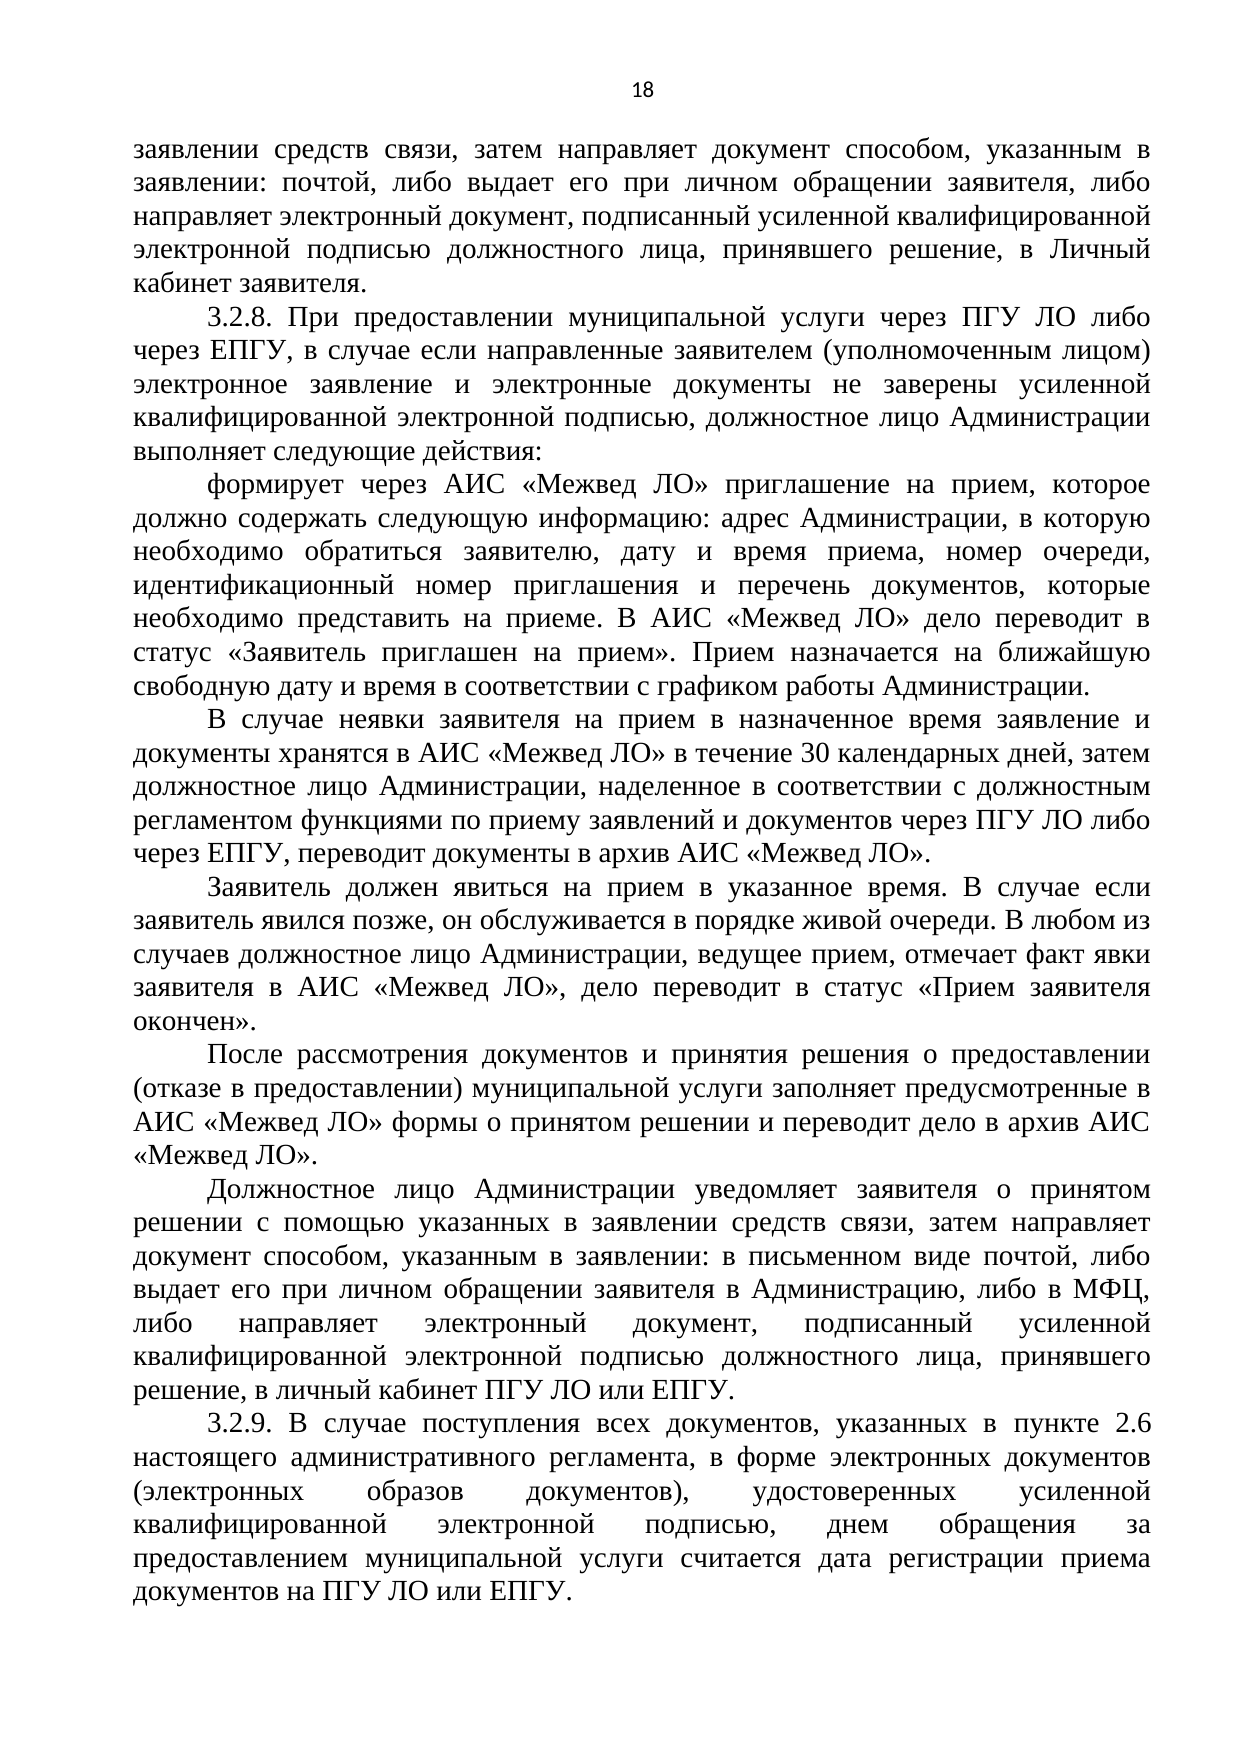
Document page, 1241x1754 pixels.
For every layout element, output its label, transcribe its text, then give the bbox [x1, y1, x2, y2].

text Заявитель должен явиться на прием в указанное время. В случае если заявитель явился позже, он обслуживается в порядке живой очереди. В любом из случаев должностное лицо Администрации, ведущее прием, отмечает факт явки заявителя в АИС «Межвед ЛО», дело переводит в статус «Прием заявителя окончен». [133, 869, 1152, 1037]
text формирует через АИС «Межвед ЛО» приглашение на прием, которое должно содержать следующую информацию: адрес Администрации, в которую необходимо обратиться заявителю, дату и время приема, номер очереди, идентификационный номер приглашения и перечень документов, которые необходимо представить на приеме. В АИС «Межвед ЛО» дело переводит в статус «Заявитель приглашен на прием». Прием назначается на ближайшую свободную дату и время в соответствии с графиком работы Администрации. [133, 466, 1152, 701]
text После рассмотрения документов и принятия решения о предоставлении (отказе в предоставлении) муниципальной услуги заполняет предусмотренные в АИС «Межвед ЛО» формы о принятом решении и переводит дело в архив АИС «Межвед ЛО». [133, 1037, 1152, 1171]
text 3.2.9. В случае поступления всех документов, указанных в пункте 2.6 настоящего административного регламента, в форме электронных документов (электронных образов документов), удостоверенных усиленной квалифицированной электронной подписью, днем обращения за предоставлением муниципальной услуги считается дата регистрации приема документов на ПГУ ЛО или ЕПГУ. [133, 1406, 1152, 1607]
text Должностное лицо Администрации уведомляет заявителя о принятом решении с помощью указанных в заявлении средств связи, затем направляет документ способом, указанным в заявлении: в письменном виде почтой, либо выдает его при личном обращении заявителя в Администрацию, либо в МФЦ, либо направляет электронный документ, подписанный усиленной квалифицированной электронной подписью должностного лица, принявшего решение, в личный кабинет ПГУ ЛО или ЕПГУ. [133, 1171, 1152, 1406]
text В случае неявки заявителя на прием в назначенное время заявление и документы хранятся в АИС «Межвед ЛО» в течение 30 календарных дней, затем должностное лицо Администрации, наделенное в соответствии с должностным регламентом функциями по приему заявлений и документов через ПГУ ЛО либо через ЕПГУ, переводит документы в архив АИС «Межвед ЛО». [133, 701, 1152, 869]
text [133, 131, 1152, 299]
text 3.2.8. При предоставлении муниципальной услуги через ПГУ ЛО либо через ЕПГУ, в случае если направленные заявителем (уполномоченным лицом) электронное заявление и электронные документы не заверены усиленной квалифицированной электронной подписью, должностное лицо Администрации выполняет следующие действия: [133, 299, 1152, 466]
